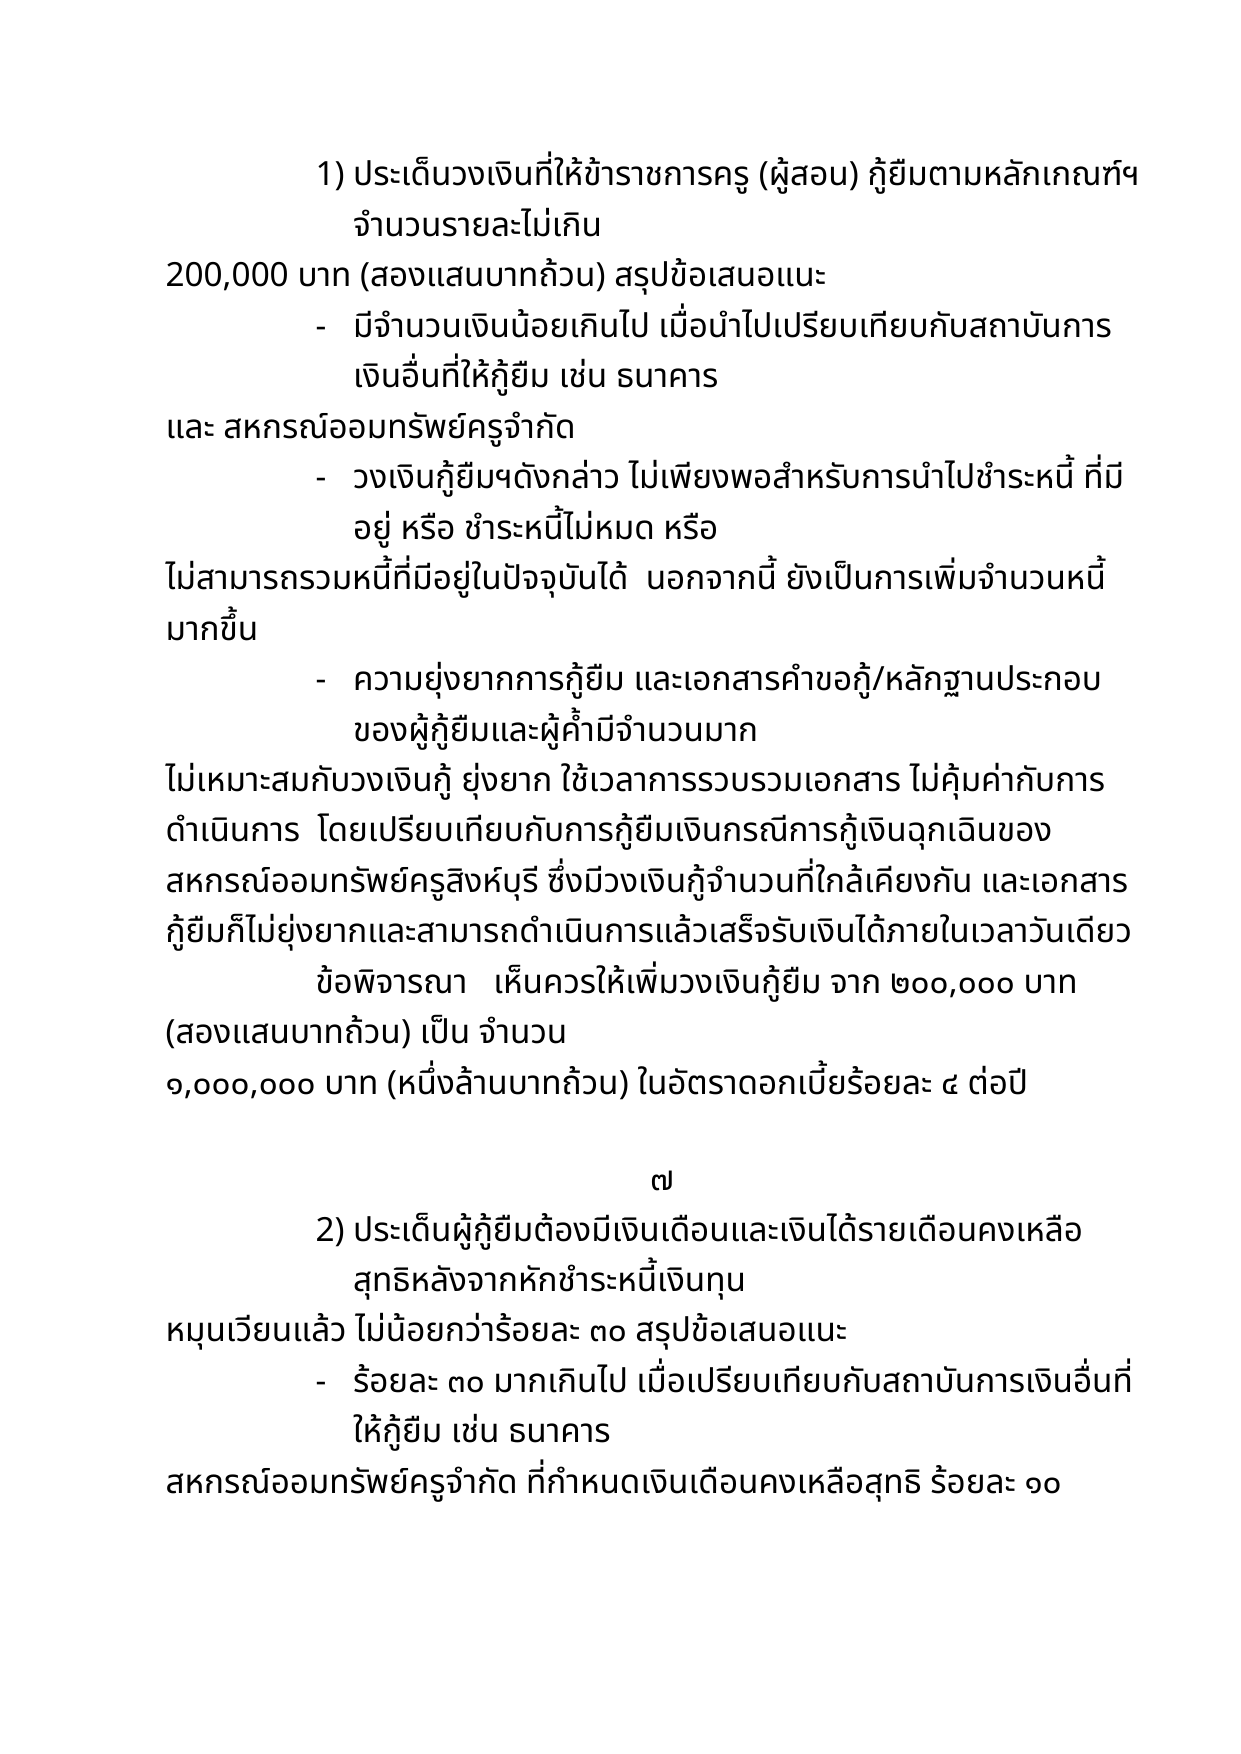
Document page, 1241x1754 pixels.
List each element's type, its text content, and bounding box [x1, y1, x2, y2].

text ๑,๐๐๐,๐๐๐ บาท (หนึ่งล้านบาทถ้วน) ในอัตราดอกเบี้ยร้อยละ ๔ ต่อปี [165, 1059, 1140, 1109]
list ประเด็นผู้กู้ยืมต้องมีเงินเดือนและเงินได้รายเดือนคงเหลือสุทธิหลังจากหักชำระหนี้เงินทุน [315, 1205, 1140, 1306]
text ข้อพิจารณา เห็นควรให้เพิ่มวงเงินกู้ยืม จาก ๒๐๐,๐๐๐ บาท (สองแสนบาทถ้วน) เป็น จำนวน [165, 958, 1140, 1059]
list วงเงินกู้ยืมฯดังกล่าว ไม่เพียงพอสำหรับการนำไปชำระหนี้ ที่มีอยู่ หรือ ชำระหนี้ไม่หมด หรือ [315, 453, 1140, 554]
text ไม่สามารถรวมหนี้ที่มีอยู่ในปัจจุบันได้ นอกจากนี้ ยังเป็นการเพิ่มจำนวนหนี้มากขึ้น [165, 554, 1140, 655]
list มีจำนวนเงินน้อยเกินไป เมื่อนำไปเปรียบเทียบกับสถาบันการเงินอื่นที่ให้กู้ยืม เช่น ธนาคาร [315, 302, 1140, 403]
text หมุนเวียนแล้ว ไม่น้อยกว่าร้อยละ ๓๐ สรุปข้อเสนอแนะ [165, 1306, 1140, 1357]
list ร้อยละ ๓๐ มากเกินไป เมื่อเปรียบเทียบกับสถาบันการเงินอื่นที่ให้กู้ยืม เช่น ธนาคาร [315, 1357, 1140, 1458]
list ความยุ่งยากการกู้ยืม และเอกสารคำขอกู้/หลักฐานประกอบของผู้กู้ยืมและผู้ค้ำมีจำนวนมาก [315, 655, 1140, 756]
text 200,000 บาท (สองแสนบาทถ้วน) สรุปข้อเสนอแนะ [165, 251, 1140, 302]
text สหกรณ์ออมทรัพย์ครูจำกัด ที่กำหนดเงินเดือนคงเหลือสุทธิ ร้อยละ ๑๐ [165, 1458, 1140, 1508]
list ประเด็นวงเงินที่ให้ข้าราชการครู (ผู้สอน) กู้ยืมตามหลักเกณฑ์ฯ จำนวนรายละไม่เกิน [315, 150, 1140, 251]
text และ สหกรณ์ออมทรัพย์ครูจำกัด [165, 403, 1140, 453]
text ๗ [165, 1155, 1158, 1205]
text ไม่เหมาะสมกับวงเงินกู้ ยุ่งยาก ใช้เวลาการรวบรวมเอกสาร ไม่คุ้มค่ากับการดำเนินการ โดยเปรียบเทียบกับการกู้ยืมเงินกรณีการกู้เงินฉุกเฉินของสหกรณ์ออมทรัพย์ครูสิงห์บุรี ซึ่งมีวงเงินกู้จำนวนที่ใกล้เคียงกัน และเอกสารกู้ยืมก็ไม่ยุ่งยากและสามารถดำเนินการแล้วเสร็จรับเงินได้ภายในเวลาวันเดียว [165, 756, 1140, 958]
